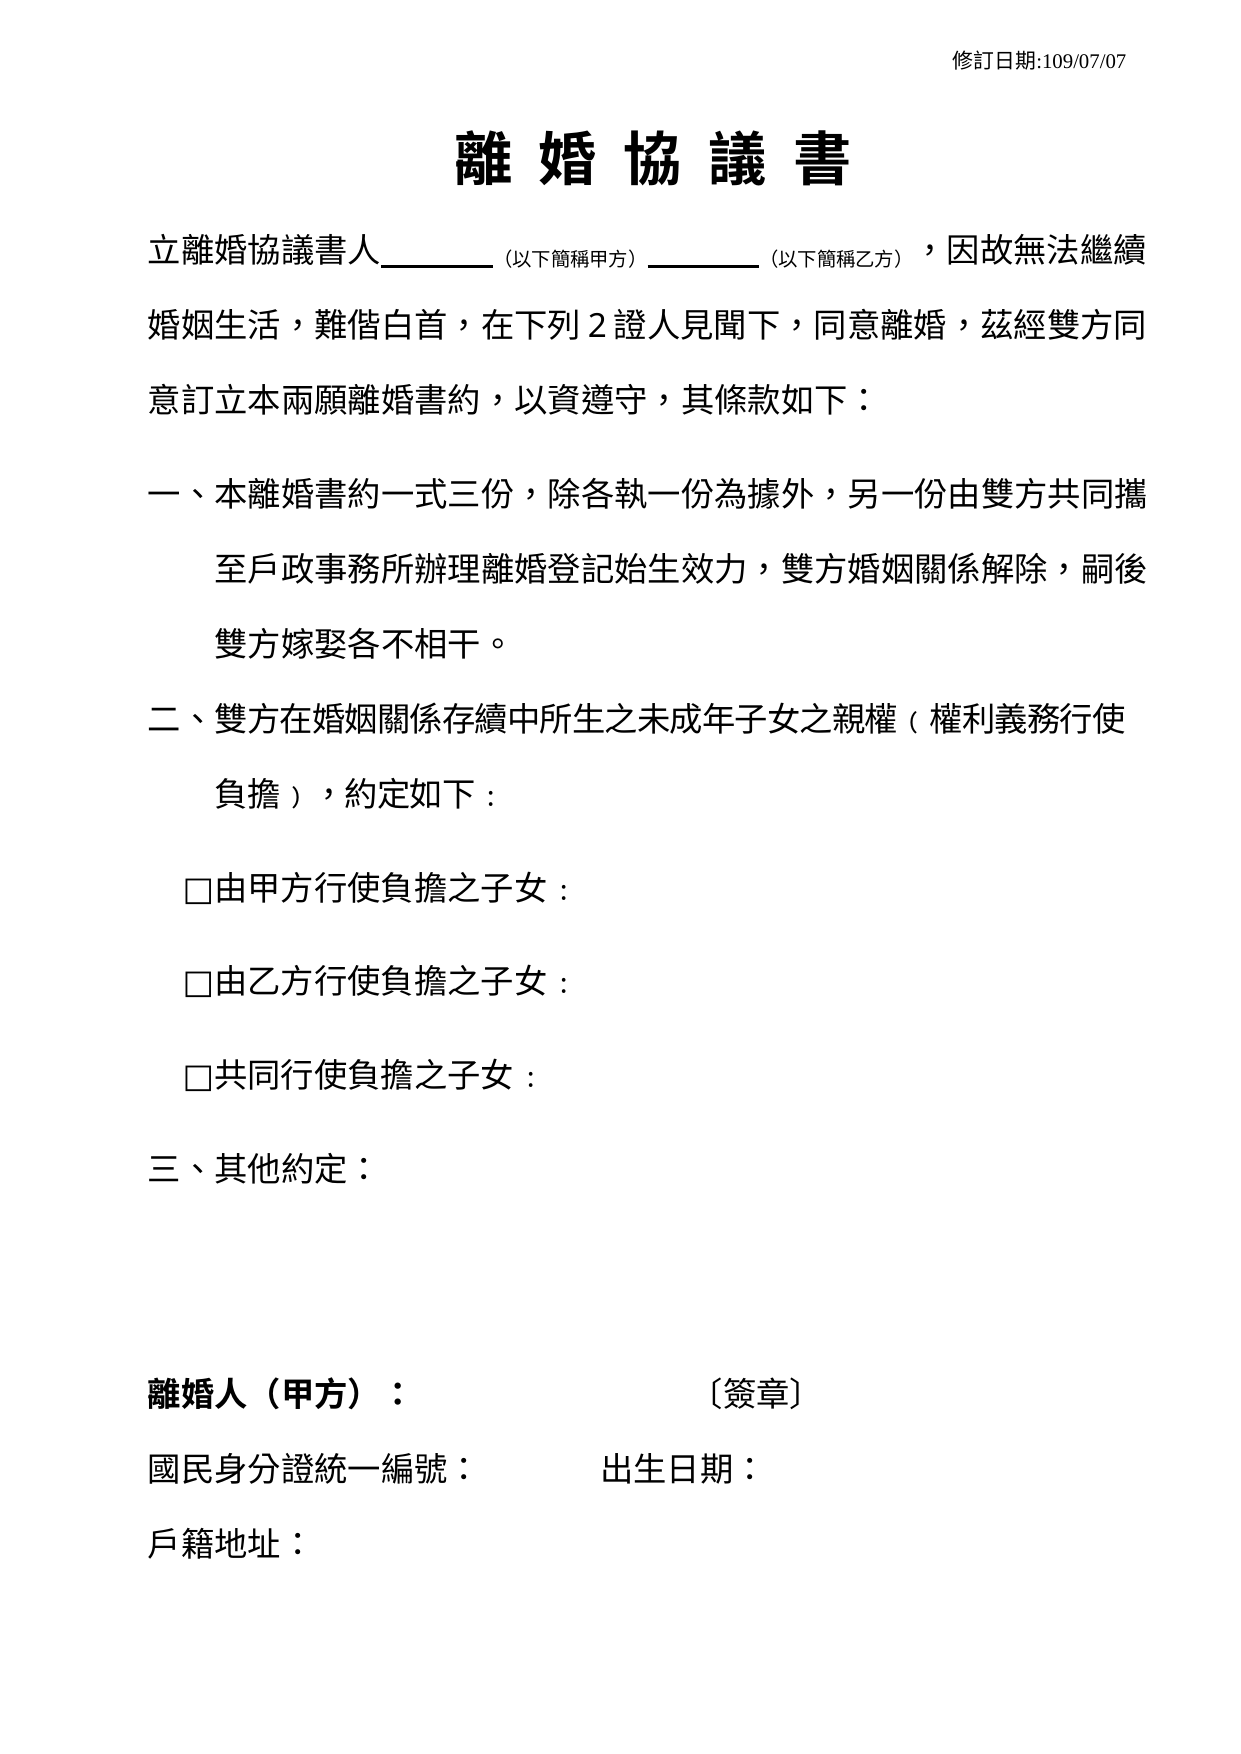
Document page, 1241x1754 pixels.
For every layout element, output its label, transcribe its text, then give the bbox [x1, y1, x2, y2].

text 立離婚協議書人 （以下簡稱甲方） （以下簡稱乙方），因故無法繼續婚姻生活，難偕白首，在下列2證人見聞下，同意離婚，茲經雙方同意訂立本兩願離婚書約，以資遵守，其條款如下： [148, 211, 1157, 436]
text 離 婚 協 議 書 [148, 98, 1157, 211]
text 三、其他約定： [148, 1129, 1157, 1204]
text □共同行使負擔之子女﹕ [148, 1036, 1157, 1111]
text 國民身分證統一編號： 出生日期： [148, 1429, 1157, 1504]
text 一、本離婚書約一式三份，除各執一份為據外，另一份由雙方共同攜至戶政事務所辦理離婚登記始生效力，雙方婚姻關係解除，嗣後雙方嫁娶各不相干。 [148, 454, 1157, 679]
text 戶籍地址： [148, 1504, 1157, 1579]
text □由乙方行使負擔之子女﹕ [148, 942, 1157, 1017]
text 離婚人（甲方）： 〔簽章〕 [148, 1354, 1157, 1429]
text 二、雙方在婚姻關係存續中所生之未成年子女之親權﹙權利義務行使負擔﹚，約定如下﹕ [148, 679, 1157, 829]
text □由甲方行使負擔之子女﹕ [148, 848, 1157, 923]
